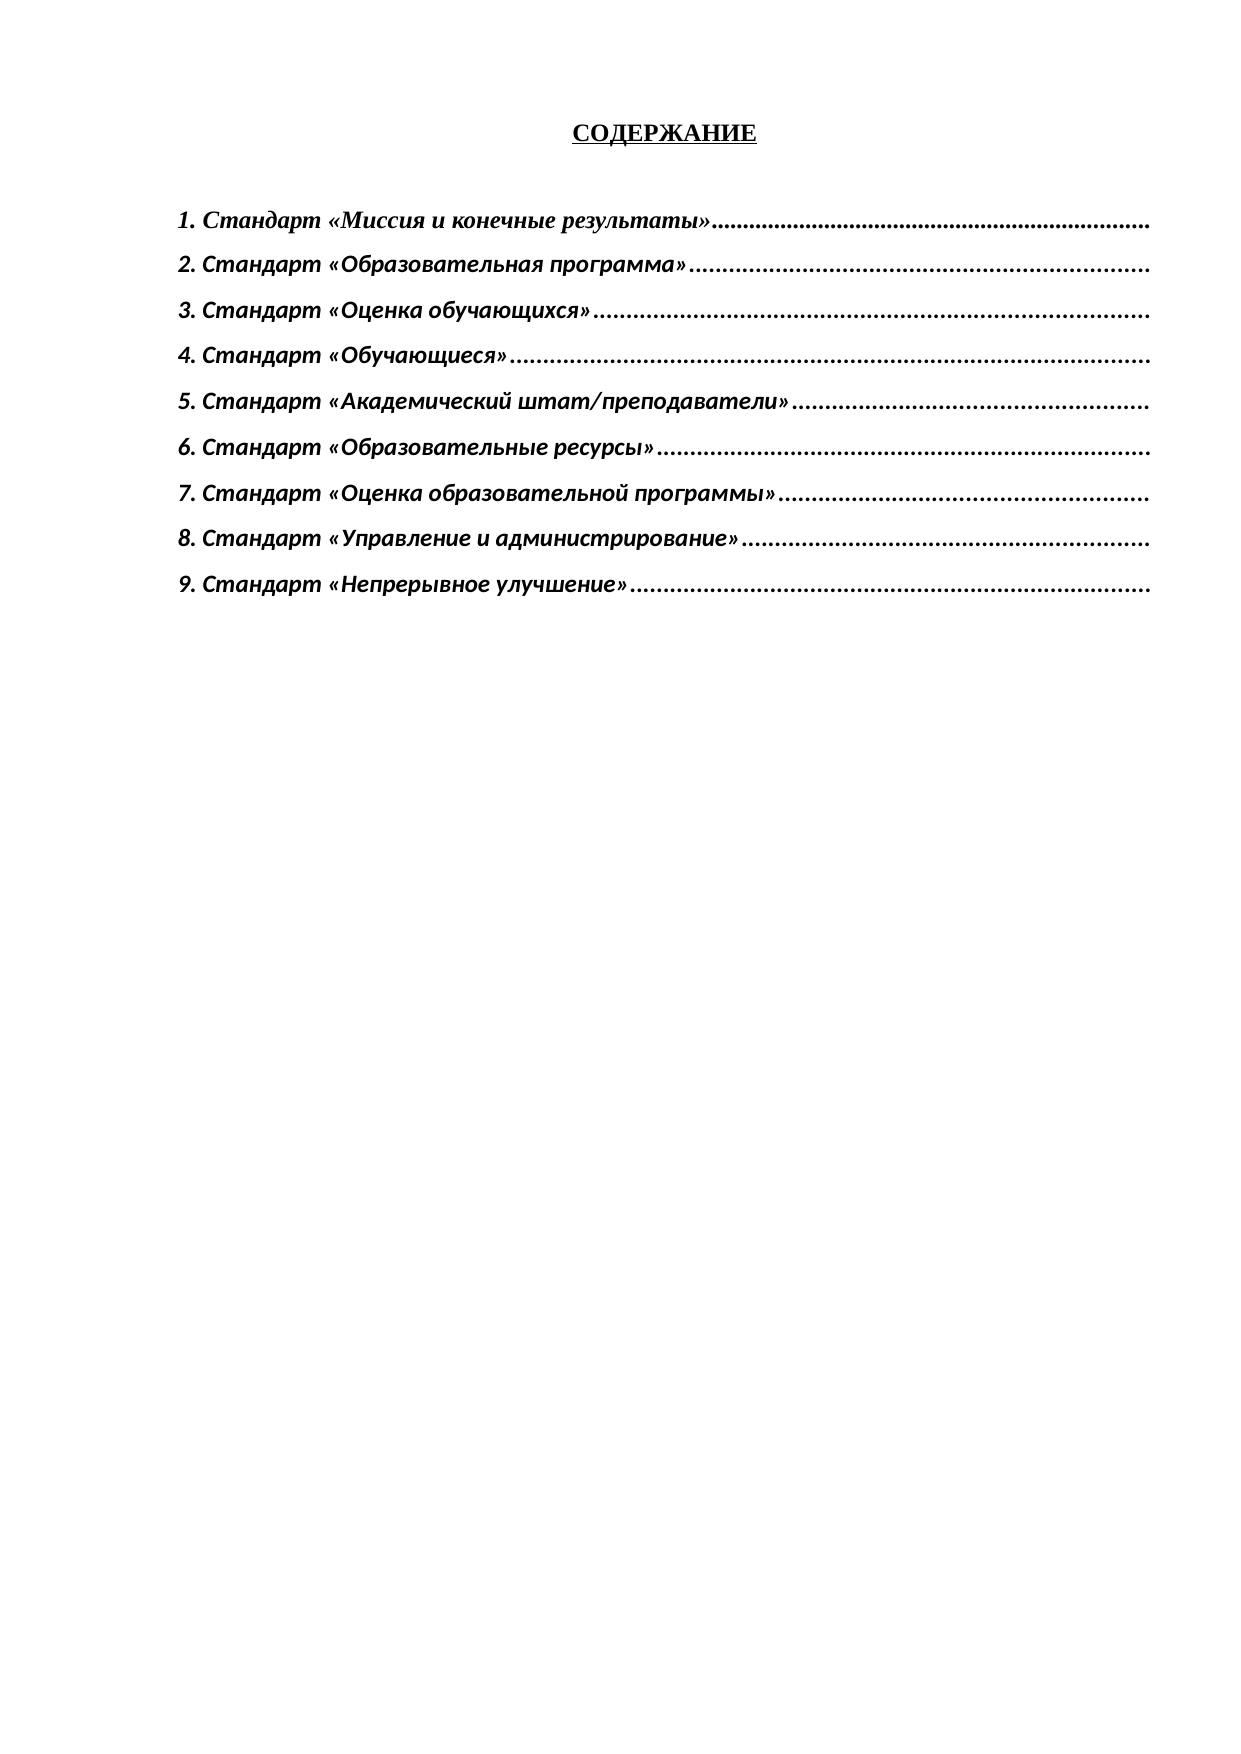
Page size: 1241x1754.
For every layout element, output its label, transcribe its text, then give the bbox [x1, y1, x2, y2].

text 2. Стандарт «Образовательная программа» [177, 248, 1152, 279]
text 3. Стандарт «Оценка обучающихся» [177, 294, 1152, 324]
text 4. Стандарт «Обучающиеся» [177, 339, 1152, 370]
text СОДЕРЖАНИЕ [177, 118, 1152, 147]
text 9. Стандарт «Непрерывное улучшение» [177, 568, 1152, 599]
text 8. Стандарт «Управление и администрирование» [177, 522, 1152, 553]
text 1. Стандарт «Миссия и конечные результаты» [177, 205, 1152, 234]
text 7. Стандарт «Оценка образовательной программы» [177, 477, 1152, 507]
text 6. Стандарт «Образовательные ресурсы» [177, 431, 1152, 462]
text 5. Стандарт «Академический штат/преподаватели» [177, 385, 1152, 416]
